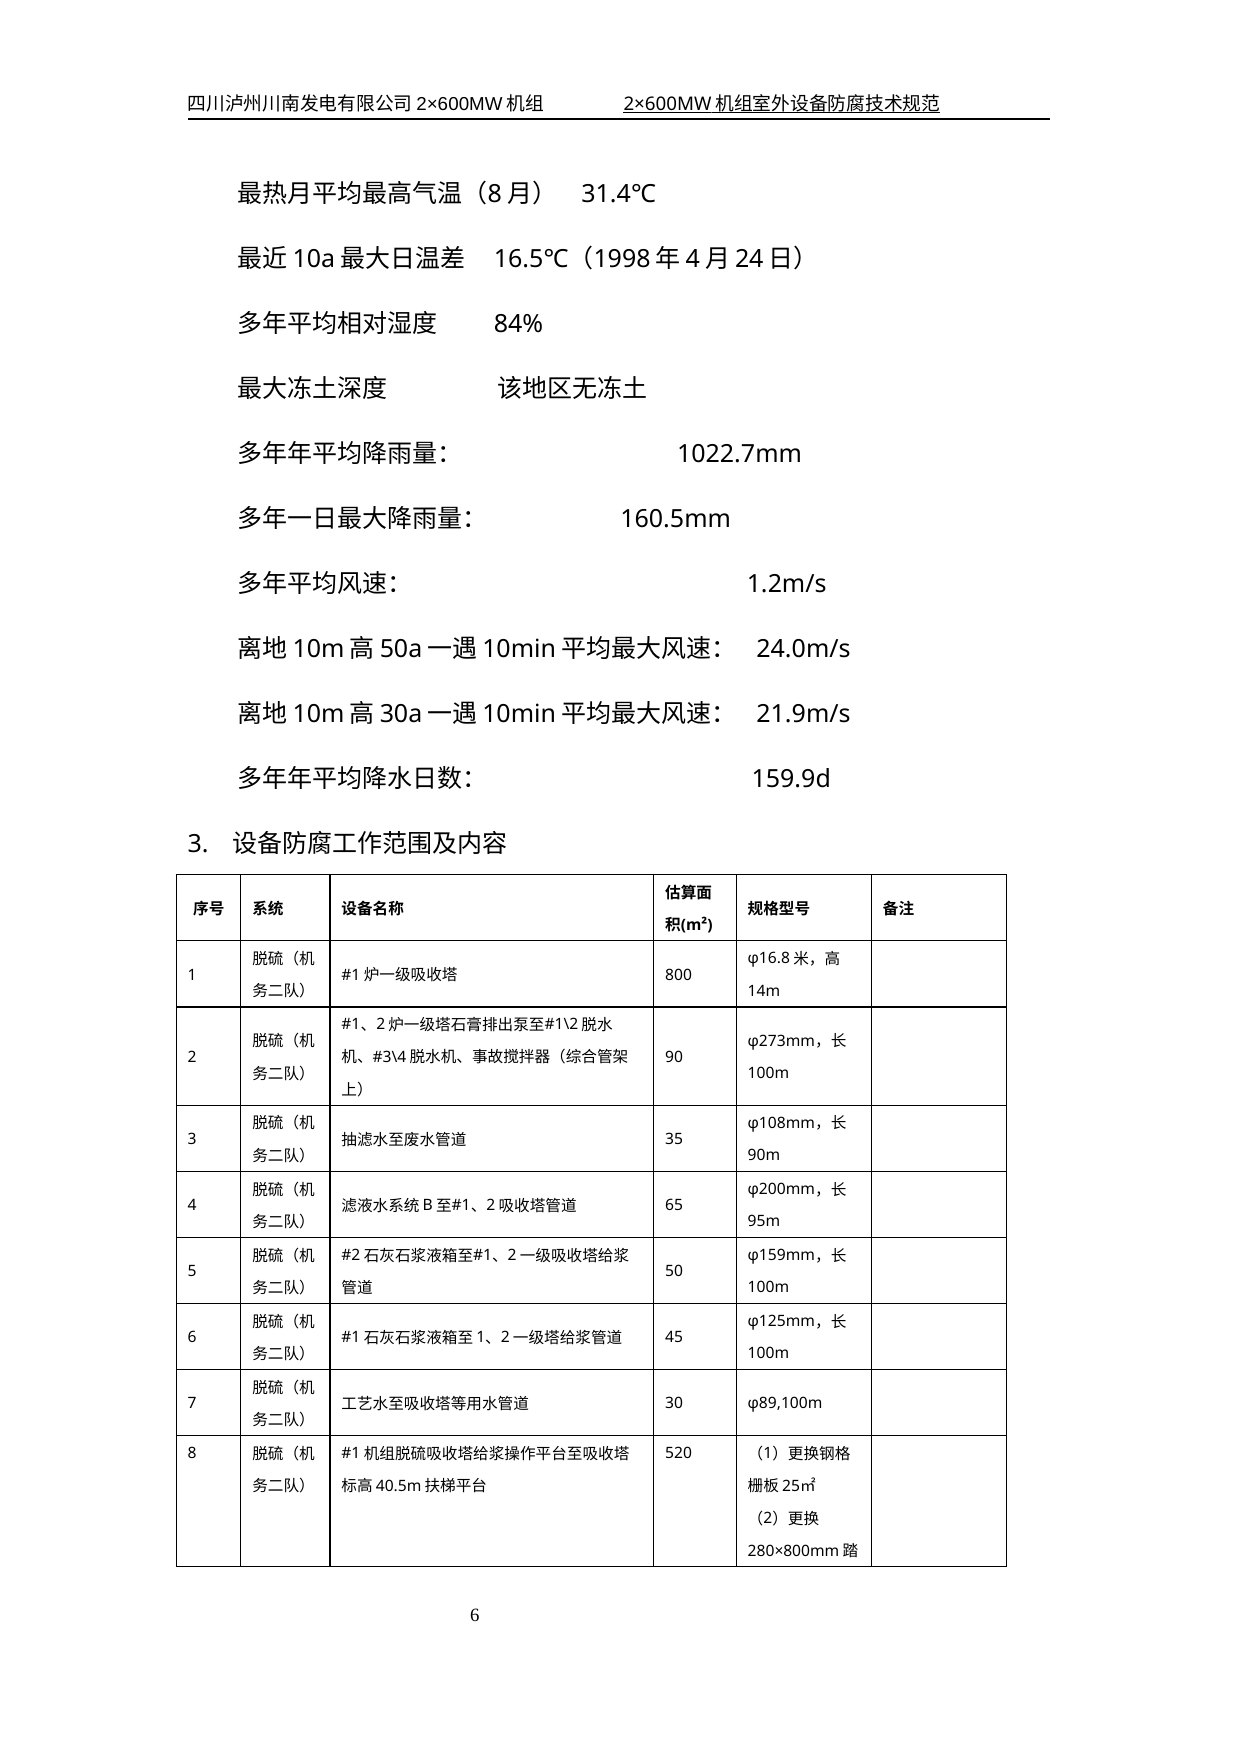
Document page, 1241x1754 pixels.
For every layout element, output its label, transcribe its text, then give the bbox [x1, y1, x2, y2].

table_cell #1石灰石浆液箱至1、2一级塔给浆管道 [331, 1304, 653, 1369]
table_cell [177, 941, 240, 1006]
text 多年年平均降雨量： 1022.7mm [187, 419, 1053, 484]
table_cell 脱硫（机务二队） [241, 1172, 329, 1237]
table_cell #1、2炉一级塔石膏排出泵至#1\2脱水机、#3\4脱水机、事故搅拌器（综合管架上） [331, 1008, 653, 1105]
table_cell [177, 1106, 240, 1171]
table_cell [872, 941, 1006, 1006]
table_cell [177, 1304, 240, 1369]
table_cell 30 [654, 1370, 736, 1435]
table_cell 脱硫（机务二队） [241, 1238, 329, 1303]
text 多年一日最大降雨量： 160.5mm [187, 484, 1053, 549]
table_cell 滤液水系统B至#1、2吸收塔管道 [331, 1172, 653, 1237]
table_cell 抽滤水至废水管道 [331, 1106, 653, 1171]
table_cell 800 [654, 941, 736, 1006]
table_cell φ16.8米，高14m [737, 941, 871, 1006]
table_cell φ125mm，长100m [737, 1304, 871, 1369]
text 多年平均相对湿度 84% [187, 289, 1053, 354]
text 离地10m高50a一遇10min平均最大风速： 24.0m/s [187, 614, 1053, 679]
table_header 序号 [177, 875, 240, 940]
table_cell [737, 1436, 871, 1566]
table_cell φ108mm，长90m [737, 1106, 871, 1171]
table_header 备注 [872, 875, 1006, 940]
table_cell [331, 1436, 653, 1566]
table_cell [872, 1008, 1006, 1105]
table_header 规格型号 [737, 875, 871, 940]
table_cell 脱硫（机务二队） [241, 1106, 329, 1171]
table_cell φ200mm，长95m [737, 1172, 871, 1237]
list 设备防腐工作范围及内容 [187, 809, 1053, 874]
table_cell 脱硫（机务二队） [241, 1304, 329, 1369]
table_cell [872, 1106, 1006, 1171]
table_cell 工艺水至吸收塔等用水管道 [331, 1370, 653, 1435]
table_cell [177, 1238, 240, 1303]
table_cell φ159mm，长100m [737, 1238, 871, 1303]
table_cell 65 [654, 1172, 736, 1237]
table_cell [177, 1370, 240, 1435]
table_cell [872, 1172, 1006, 1237]
table_cell 520 [654, 1436, 736, 1566]
table_cell [177, 1008, 240, 1105]
table_cell 脱硫（机务二队） [241, 941, 329, 1006]
table_cell [872, 1304, 1006, 1369]
table_cell [177, 1172, 240, 1237]
text 最大冻土深度 该地区无冻土 [187, 354, 1053, 419]
table_cell #2石灰石浆液箱至#1、2一级吸收塔给浆管道 [331, 1238, 653, 1303]
table_header 系统 [241, 875, 329, 940]
table_header 估算面积(m²) [654, 875, 736, 940]
table_cell [177, 1436, 240, 1566]
table_cell #1炉一级吸收塔 [331, 941, 653, 1006]
table_cell 脱硫（机务二队） [241, 1370, 329, 1435]
table_cell 90 [654, 1008, 736, 1105]
table_cell 35 [654, 1106, 736, 1171]
text 最热月平均最高气温（8月） 31.4℃ [187, 159, 1053, 224]
table_cell 50 [654, 1238, 736, 1303]
table_cell φ273mm，长100m [737, 1008, 871, 1105]
text 多年年平均降水日数： 159.9d [187, 744, 1053, 809]
table_cell [872, 1238, 1006, 1303]
table_cell 脱硫（机务二队） [241, 1008, 329, 1105]
table_cell [872, 1370, 1006, 1435]
text 最近10a最大日温差 16.5℃（1998年4月24日） [187, 224, 1053, 289]
text 多年平均风速： 1.2m/s [187, 549, 1053, 614]
table_header 设备名称 [331, 875, 653, 940]
table_cell [872, 1436, 1006, 1566]
table_cell 脱硫（机务二队） [241, 1436, 329, 1566]
text 离地10m高30a一遇10min平均最大风速： 21.9m/s [187, 679, 1053, 744]
table_cell φ89,100m [737, 1370, 871, 1435]
table_cell 45 [654, 1304, 736, 1369]
